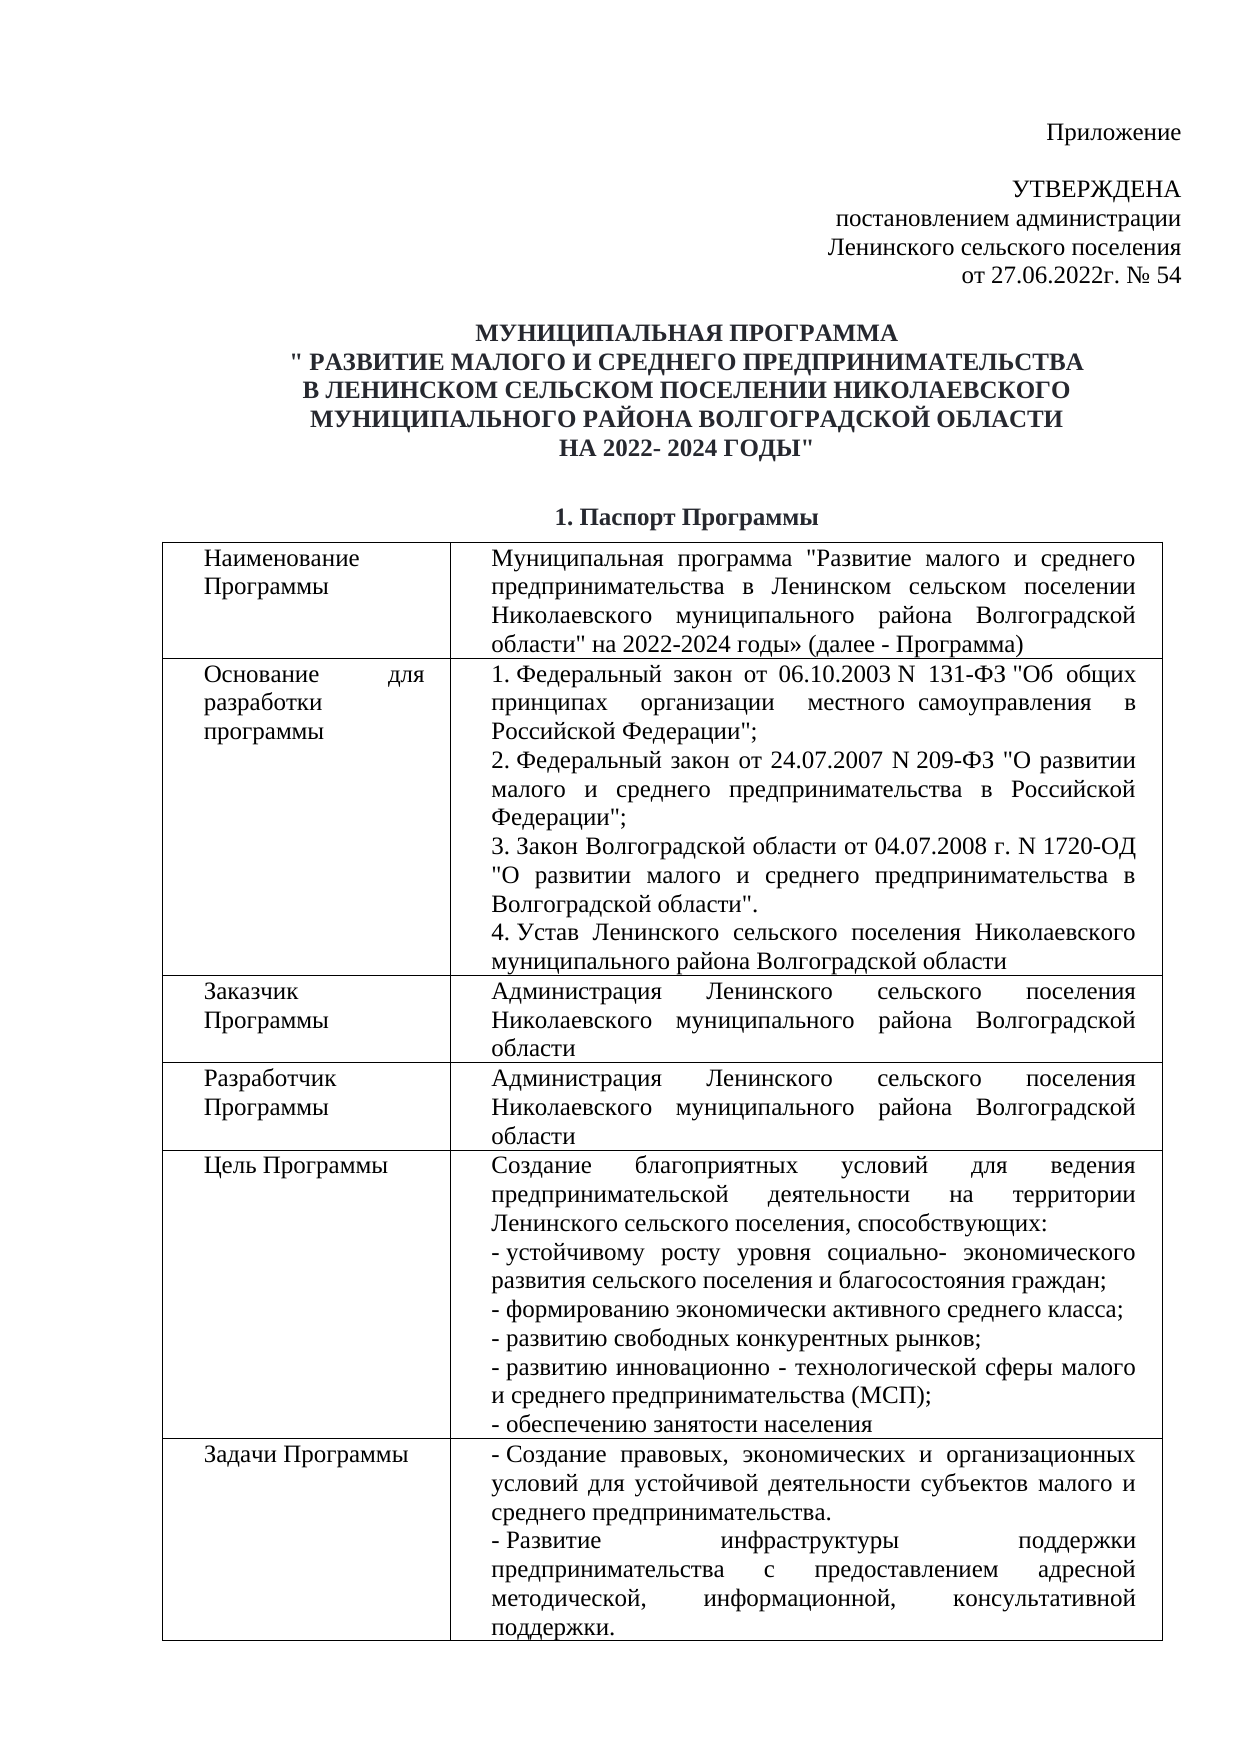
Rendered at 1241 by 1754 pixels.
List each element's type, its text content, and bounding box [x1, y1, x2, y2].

table_cell Администрация Ленинского сельского поселения Николаевского муниципального района Волгоградской области [451, 976, 1162, 1062]
text постановлением администрации [192, 203, 1181, 232]
table_cell 1. Федеральный закон от 06.10.2003 N 131-ФЗ "Об общих принципах организации местного самоуправления в Российской Федерации"; 2. Федеральный закон от 24.07.2007 N 209-ФЗ "О развитии малого и среднего предпринимательства в Российской Федерации"; 3. Закон Волгоградской области от 04.07.2008 г. N 1720-ОД "О развитии малого и среднего предпринимательства в Волгоградской области". 4. Устав Ленинского сельского поселения Николаевского муниципального района Волгоградской области [451, 659, 1162, 975]
table_cell Основание для разработки программы [163, 659, 450, 975]
table_cell Создание благоприятных условий для ведения предпринимательской деятельности на территории Ленинского сельского поселения, способствующих: - устойчивому росту уровня социально- экономического развития сельского поселения и благосостояния граждан; - формированию экономически активного среднего класса; - развитию свободных конкурентных рынков; - развитию инновационно - технологической сферы малого и среднего предпринимательства (МСП); - обеспечению занятости населения [451, 1151, 1162, 1438]
table_cell Заказчик Программы [163, 976, 450, 1062]
table_cell Цель Программы [163, 1151, 450, 1438]
subtitle 1. Паспорт Программы [192, 502, 1181, 530]
table_cell Разработчик Программы [163, 1063, 450, 1149]
text от 27.06.2022г. № 54 [192, 260, 1181, 289]
subtitle НА 2022- 2024 ГОДЫ" [192, 433, 1181, 462]
text Ленинского сельского поселения [192, 232, 1181, 260]
text Приложение [192, 117, 1181, 145]
table_header Муниципальная программа "Развитие малого и среднего предпринимательства в Ленинском сельском поселении Николаевского муниципального района Волгоградской области" на 2022-2024 годы» (далее - Программа) [451, 543, 1162, 658]
text УТВЕРЖДЕНА [192, 174, 1181, 203]
table_header Наименование Программы [163, 543, 450, 658]
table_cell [451, 1439, 1162, 1640]
subtitle МУНИЦИПАЛЬНАЯ ПРОГРАММА " РАЗВИТИЕ МАЛОГО И СРЕДНЕГО ПРЕДПРИНИМАТЕЛЬСТВА В ЛЕНИНСКОМ СЕЛЬСКОМ ПОСЕЛЕНИИ НИКОЛАЕВСКОГО МУНИЦИПАЛЬНОГО РАЙОНА ВОЛГОГРАДСКОЙ ОБЛАСТИ [192, 318, 1181, 433]
table_cell Администрация Ленинского сельского поселения Николаевского муниципального района Волгоградской области [451, 1063, 1162, 1149]
table_cell Задачи Программы [163, 1439, 450, 1640]
